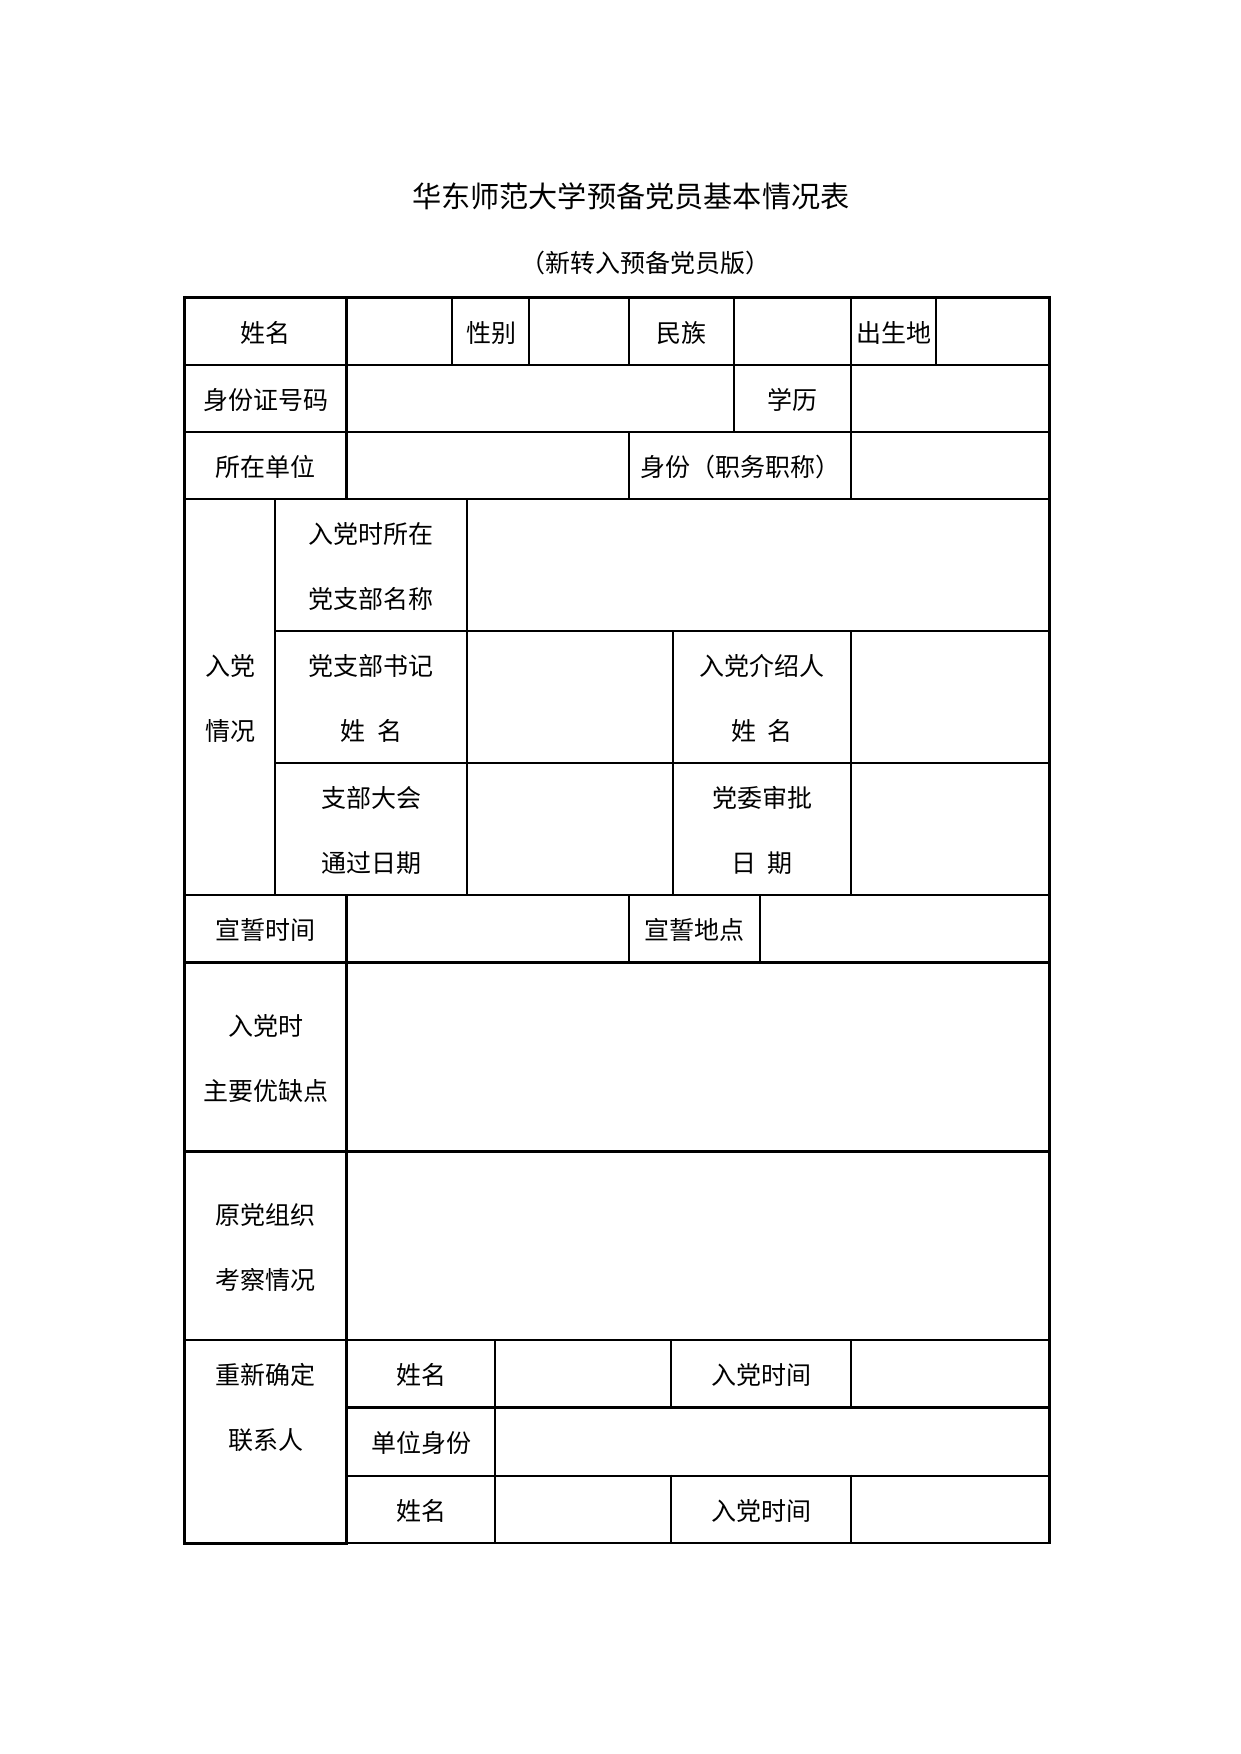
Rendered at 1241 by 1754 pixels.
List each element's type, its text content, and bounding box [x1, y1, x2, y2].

table_cell 姓名 [348, 1341, 494, 1406]
table_cell 入党时间 [672, 1477, 850, 1542]
table_header 民族 [630, 299, 733, 364]
table_cell 党支部书记 姓 名 [276, 632, 466, 762]
table_cell [852, 764, 1048, 894]
table_cell 入党时间 [672, 1341, 850, 1406]
table_cell 学历 [735, 366, 850, 431]
table_cell [761, 896, 1048, 961]
table_cell 入党 情况 [186, 500, 274, 894]
table_cell [348, 433, 628, 498]
table_cell 原党组织 考察情况 [186, 1153, 345, 1339]
table_cell [348, 366, 733, 431]
table_header [530, 299, 628, 364]
table_header 出生地 [852, 299, 935, 364]
table_cell 宣誓地点 [630, 896, 759, 961]
table_cell [348, 964, 1048, 1150]
table_cell [496, 1477, 670, 1542]
table_cell [852, 366, 1048, 431]
table_cell [852, 433, 1048, 498]
table_cell 姓名 [348, 1477, 494, 1542]
table_cell 入党时 主要优缺点 [186, 964, 345, 1150]
table_header [937, 299, 1048, 364]
table_cell [348, 896, 628, 961]
table_cell 党委审批 日 期 [674, 764, 850, 894]
table_cell 所在单位 [186, 433, 345, 498]
table_cell 身份（职务职称） [630, 433, 850, 498]
table_cell 重新确定 联系人 [186, 1341, 345, 1542]
table_cell 宣誓时间 [186, 896, 345, 961]
table_cell [852, 1477, 1048, 1542]
table_header [735, 299, 850, 364]
table_cell 单位身份 [348, 1409, 494, 1474]
table_cell [496, 1341, 670, 1406]
text 华东师范大学预备党员基本情况表 [187, 162, 1053, 227]
table_header 姓名 [186, 299, 345, 364]
table_cell 支部大会 通过日期 [276, 764, 466, 894]
text （新转入预备党员版） [187, 243, 1053, 279]
table_cell 入党介绍人 姓 名 [674, 632, 850, 762]
table_cell [496, 1409, 1048, 1474]
table_cell [348, 1153, 1048, 1339]
table_cell 身份证号码 [186, 366, 345, 431]
table_header 性别 [453, 299, 528, 364]
table_cell [852, 1341, 1048, 1406]
table_cell [468, 632, 672, 762]
table_cell 入党时所在 党支部名称 [276, 500, 466, 630]
table_header [348, 299, 451, 364]
table_cell [852, 632, 1048, 762]
table_cell [468, 764, 672, 894]
table_cell [468, 500, 1048, 630]
